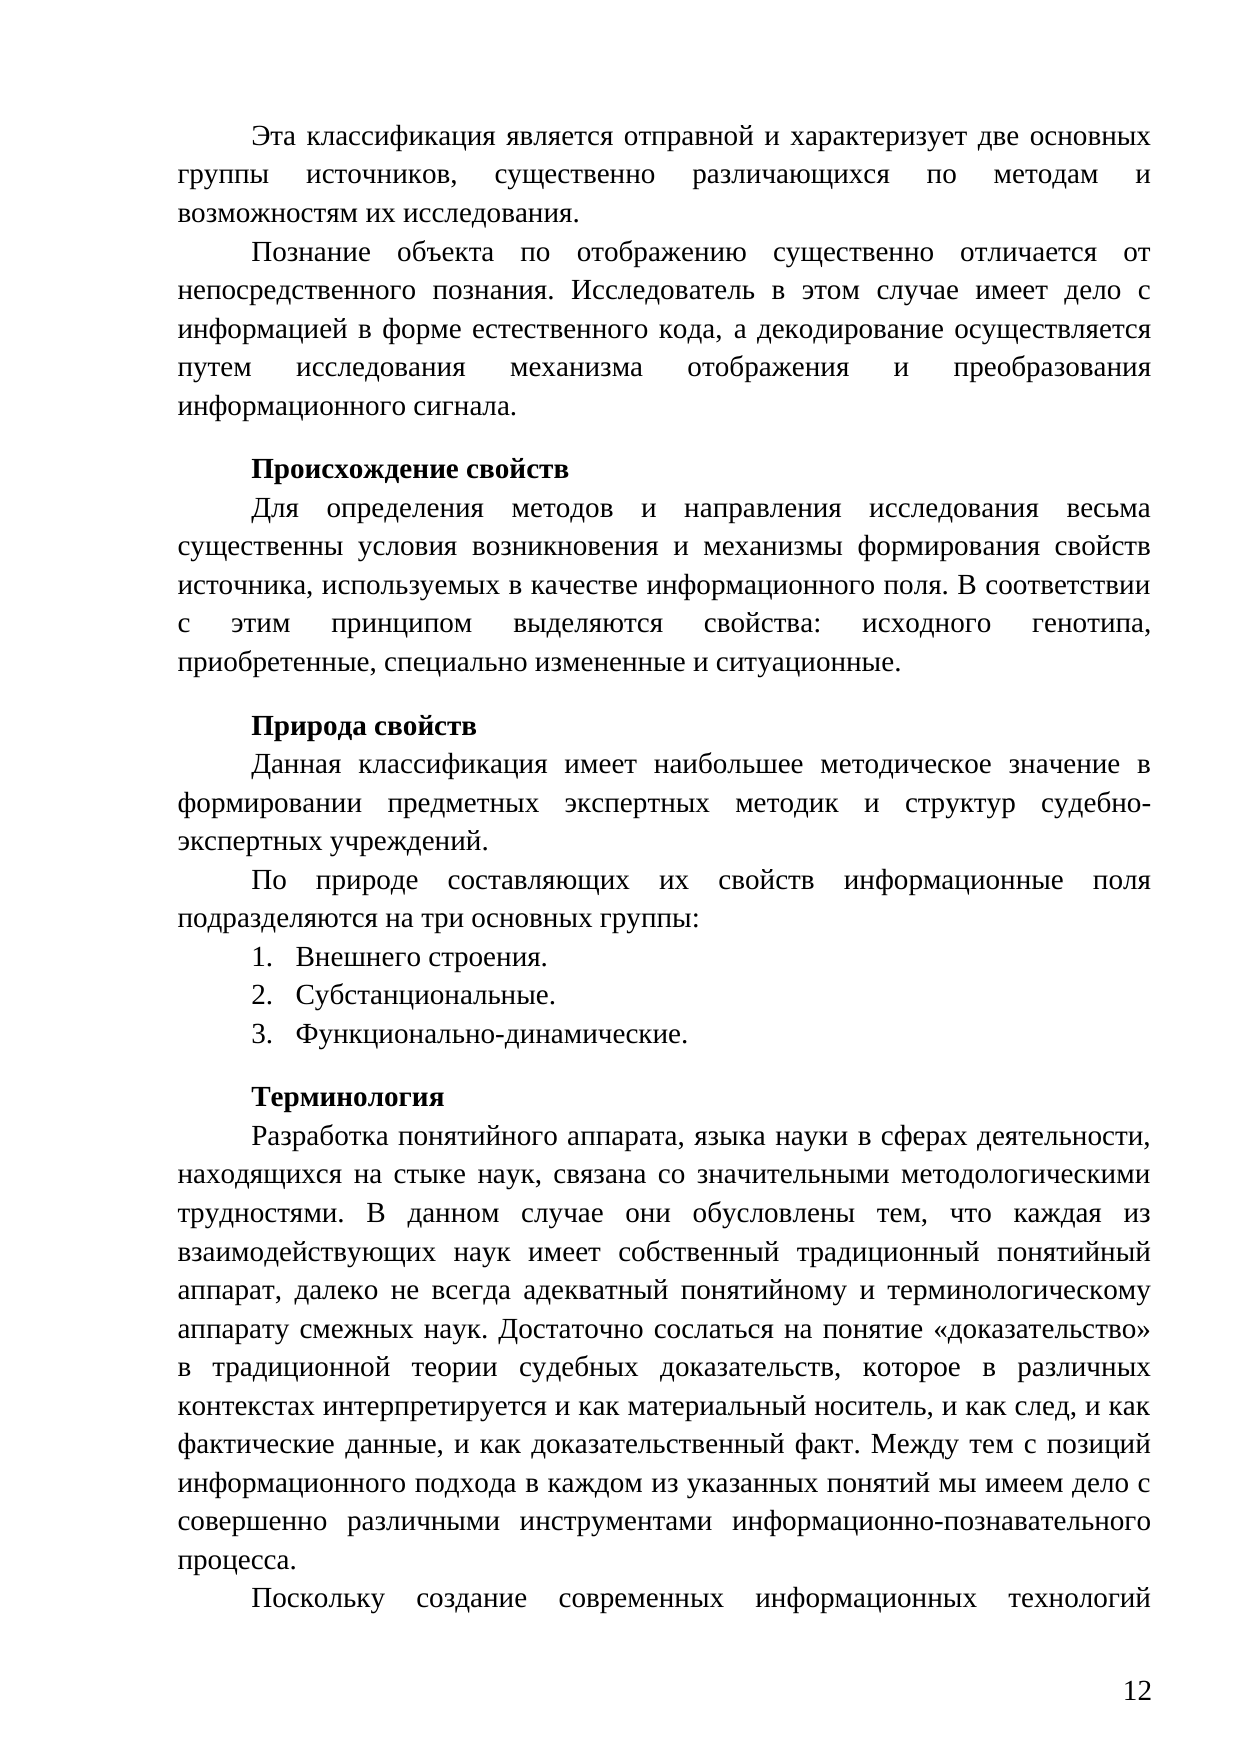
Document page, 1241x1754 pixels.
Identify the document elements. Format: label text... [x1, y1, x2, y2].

text Происхождение свойств [177, 451, 1152, 485]
text По природе составляющих их свойств информационные поля подразделяются на три основных группы: [177, 862, 1152, 934]
list Внешнего строения. [177, 939, 1152, 972]
text Терминология [177, 1079, 1152, 1113]
text Познание объекта по отображению существенно отличается от непосредственного познания. Исследователь в этом случае имеет дело с информацией в форме естественного кода, а декодирование осуществляется путем исследования механизма отображения и преобразования информационного сигнала. [177, 234, 1152, 421]
text Разработка понятийного аппарата, языка науки в сферах деятельности, находящихся на стыке наук, связана со значительными методологическими трудностями. В данном случае они обусловлены тем, что каждая из взаимодействующих наук имеет собственный традиционный понятийный аппарат, далеко не всегда адекватный понятийному и терминологическому аппарату смежных наук. Достаточно сослаться на понятие «доказательство» в традиционной теории судебных доказательств, которое в различных контекстах интерпретируется и как материальный носитель, и как след, и как фактические данные, и как доказательственный факт. Между тем с позиций информационного подхода в каждом из указанных понятий мы имеем дело с совершенно различными инструментами информационно-познавательного процесса. [177, 1118, 1152, 1576]
text Для определения методов и направления исследования весьма существенны условия возникновения и механизмы формирования свойств источника, используемых в качестве информационного поля. В соответствии с этим принципом выделяются свойства: исходного генотипа, приобретенные, специально измененные и ситуационные. [177, 490, 1152, 678]
list Субстанциональные. [177, 977, 1152, 1011]
text Данная классификация имеет наибольшее методическое значение в формировании предметных экспертных методик и структур судебно-экспертных учреждений. [177, 746, 1152, 857]
text Природа свойств [177, 708, 1152, 741]
list Функционально-динамические. [177, 1016, 1152, 1049]
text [177, 1581, 1152, 1614]
text Эта классификация является отправной и характеризует две основных группы источников, существенно различающихся по методам и возможностям их исследования. [177, 118, 1152, 229]
